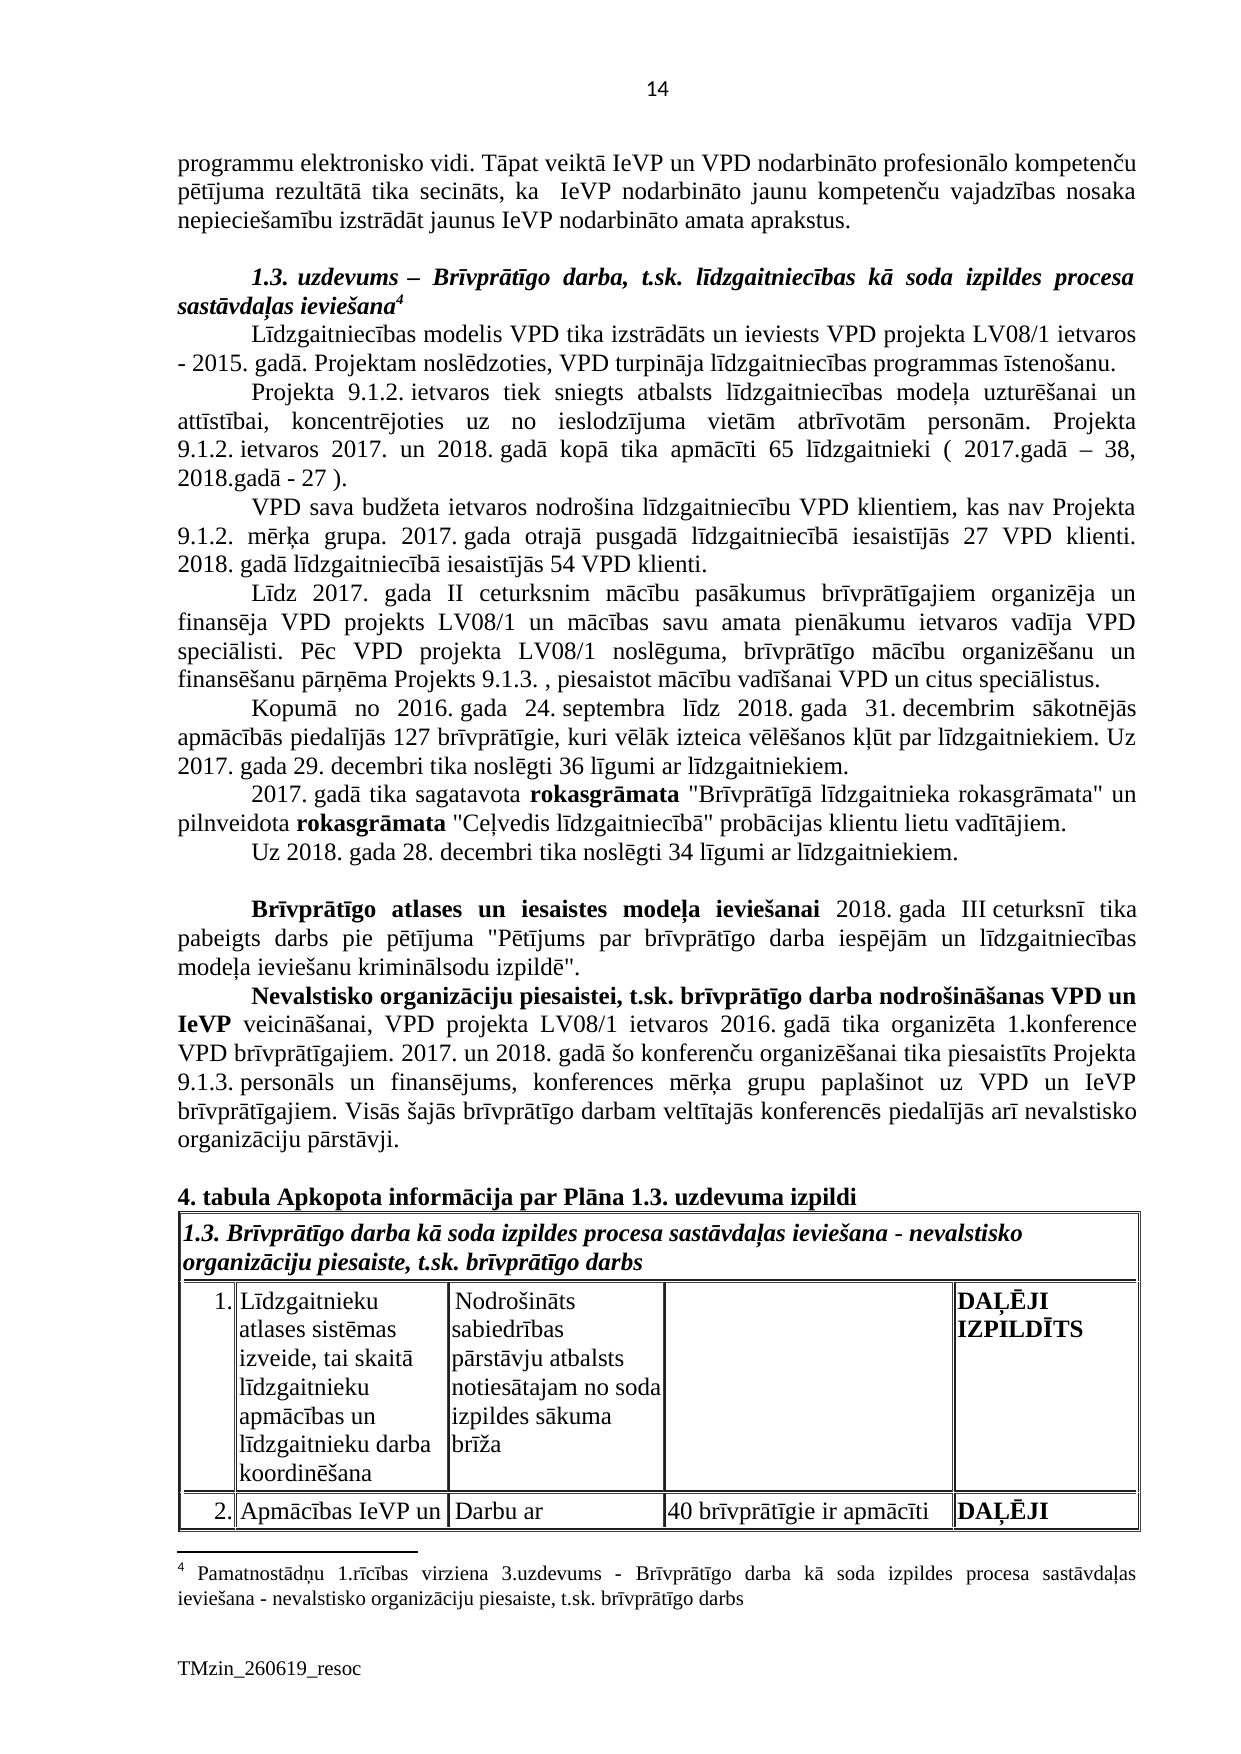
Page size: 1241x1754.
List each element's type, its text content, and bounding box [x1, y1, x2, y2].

text Nevalstisko organizāciju piesaistei, t.sk. brīvprātīgo darba nodrošināšanas VPD un IeVP veicināšanai, VPD projekta LV08/1 ietvaros 2016. gadā tika organizēta 1.konference VPD brīvprātīgajiem. 2017. un 2018. gadā šo konferenču organizēšanai tika piesaistīts Projekta 9.1.3. personāls un finansējums, konferences mērķa grupu paplašinot uz VPD un IeVP brīvprātīgajiem. Visās šajās brīvprātīgo darbam veltītajās konferencēs piedalījās arī nevalstisko organizāciju pārstāvji. [177, 981, 1137, 1153]
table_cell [448, 1494, 664, 1528]
table_cell DAĻĒJI IZPILDĪTS [956, 1279, 1138, 1490]
table_cell Līdzgaitnieku atlases sistēmas izveide, tai skaitā līdzgaitnieku apmācības un līdzgaitnieku darba koordinēšana [237, 1283, 447, 1490]
table_cell 1. [181, 1279, 234, 1490]
text VPD sava budžeta ietvaros nodrošina līdzgaitniecību VPD klientiem, kas nav Projekta 9.1.2. mērķa grupa. 2017. gada otrajā pusgadā līdzgaitniecībā iesaistījās 27 VPD klienti. 2018. gadā līdzgaitniecībā iesaistījās 54 VPD klienti. [177, 492, 1137, 578]
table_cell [236, 1494, 448, 1528]
text Uz 2018. gada 28. decembri tika noslēgti 34 līgumi ar līdzgaitniekiem. [177, 837, 1137, 866]
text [177, 148, 1137, 234]
text Līdzgaitniecības modelis VPD tika izstrādāts un ieviests VPD projekta LV08/1 ietvaros - 2015. gadā. Projektam noslēdzoties, VPD turpināja līdzgaitniecības programmas īstenošanu. [177, 319, 1137, 377]
table_cell 2. [181, 1490, 236, 1528]
text Līdz 2017. gada II ceturksnim mācību pasākumus brīvprātīgajiem organizēja un finansēja VPD projekts LV08/1 un mācības savu amata pienākumu ietvaros vadīja VPD speciālisti. Pēc VPD projekta LV08/1 noslēguma, brīvprātīgo mācību organizēšanu un finansēšanu pārņēma Projekts 9.1.3. , piesaistot mācību vadīšanai VPD un citus speciālistus. [177, 578, 1137, 693]
text Projekta 9.1.2. ietvaros tiek sniegts atbalsts līdzgaitniecības modeļa uzturēšanai un attīstībai, koncentrējoties uz no ieslodzījuma vietām atbrīvotām personām. Projekta 9.1.2. ietvaros 2017. un 2018. gadā kopā tika apmācīti 65 līdzgaitnieki ( 2017.gadā – 38, 2018.gadā - 27 ). [177, 377, 1137, 492]
text Kopumā no 2016. gada 24. septembra līdz 2018. gada 31. decembrim sākotnējās apmācībās piedalījās 127 brīvprātīgie, kuri vēlāk izteica vēlēšanos kļūt par līdzgaitniekiem. Uz 2017. gada 29. decembri tika noslēgti 36 līgumi ar līdzgaitniekiem. [177, 693, 1137, 779]
text 4. tabula Apkopota informācija par Plāna 1.3. uzdevuma izpildi [177, 1182, 1137, 1211]
list Brīvprātīgo atlases un iesaistes modeļa ieviešanai 2018. gada III ceturksnī tika pabeigts darbs pie pētījuma "Pētījums par brīvprātīgo darba iespējām un līdzgaitniecības modeļa ieviešanu kriminālsodu izpildē". [177, 894, 1137, 981]
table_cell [664, 1490, 954, 1528]
text 2017. gadā tika sagatavota rokasgrāmata "Brīvprātīgā līdzgaitnieka rokasgrāmata" un pilnveidota rokasgrāmata "Ceļvedis līdzgaitniecībā" probācijas klientu lietu vadītājiem. [177, 779, 1137, 837]
table_header 1.3. Brīvprātīgo darba kā soda izpildes procesa sastāvdaļas ieviešana - nevalstisko organizāciju piesaiste, t.sk. brīvprātīgo darbs [181, 1214, 1138, 1279]
table_cell Nodrošināts sabiedrības pārstāvju atbalsts notiesātajam no soda izpildes sākuma brīža [450, 1283, 663, 1490]
table_cell DAĻĒJI IZPILDĪTS [954, 1490, 1138, 1528]
table_cell [666, 1283, 952, 1490]
list 1.3. uzdevums – Brīvprātīgo darba, t.sk. līdzgaitniecības kā soda izpildes procesa sastāvdaļas ieviešana [177, 262, 1137, 319]
